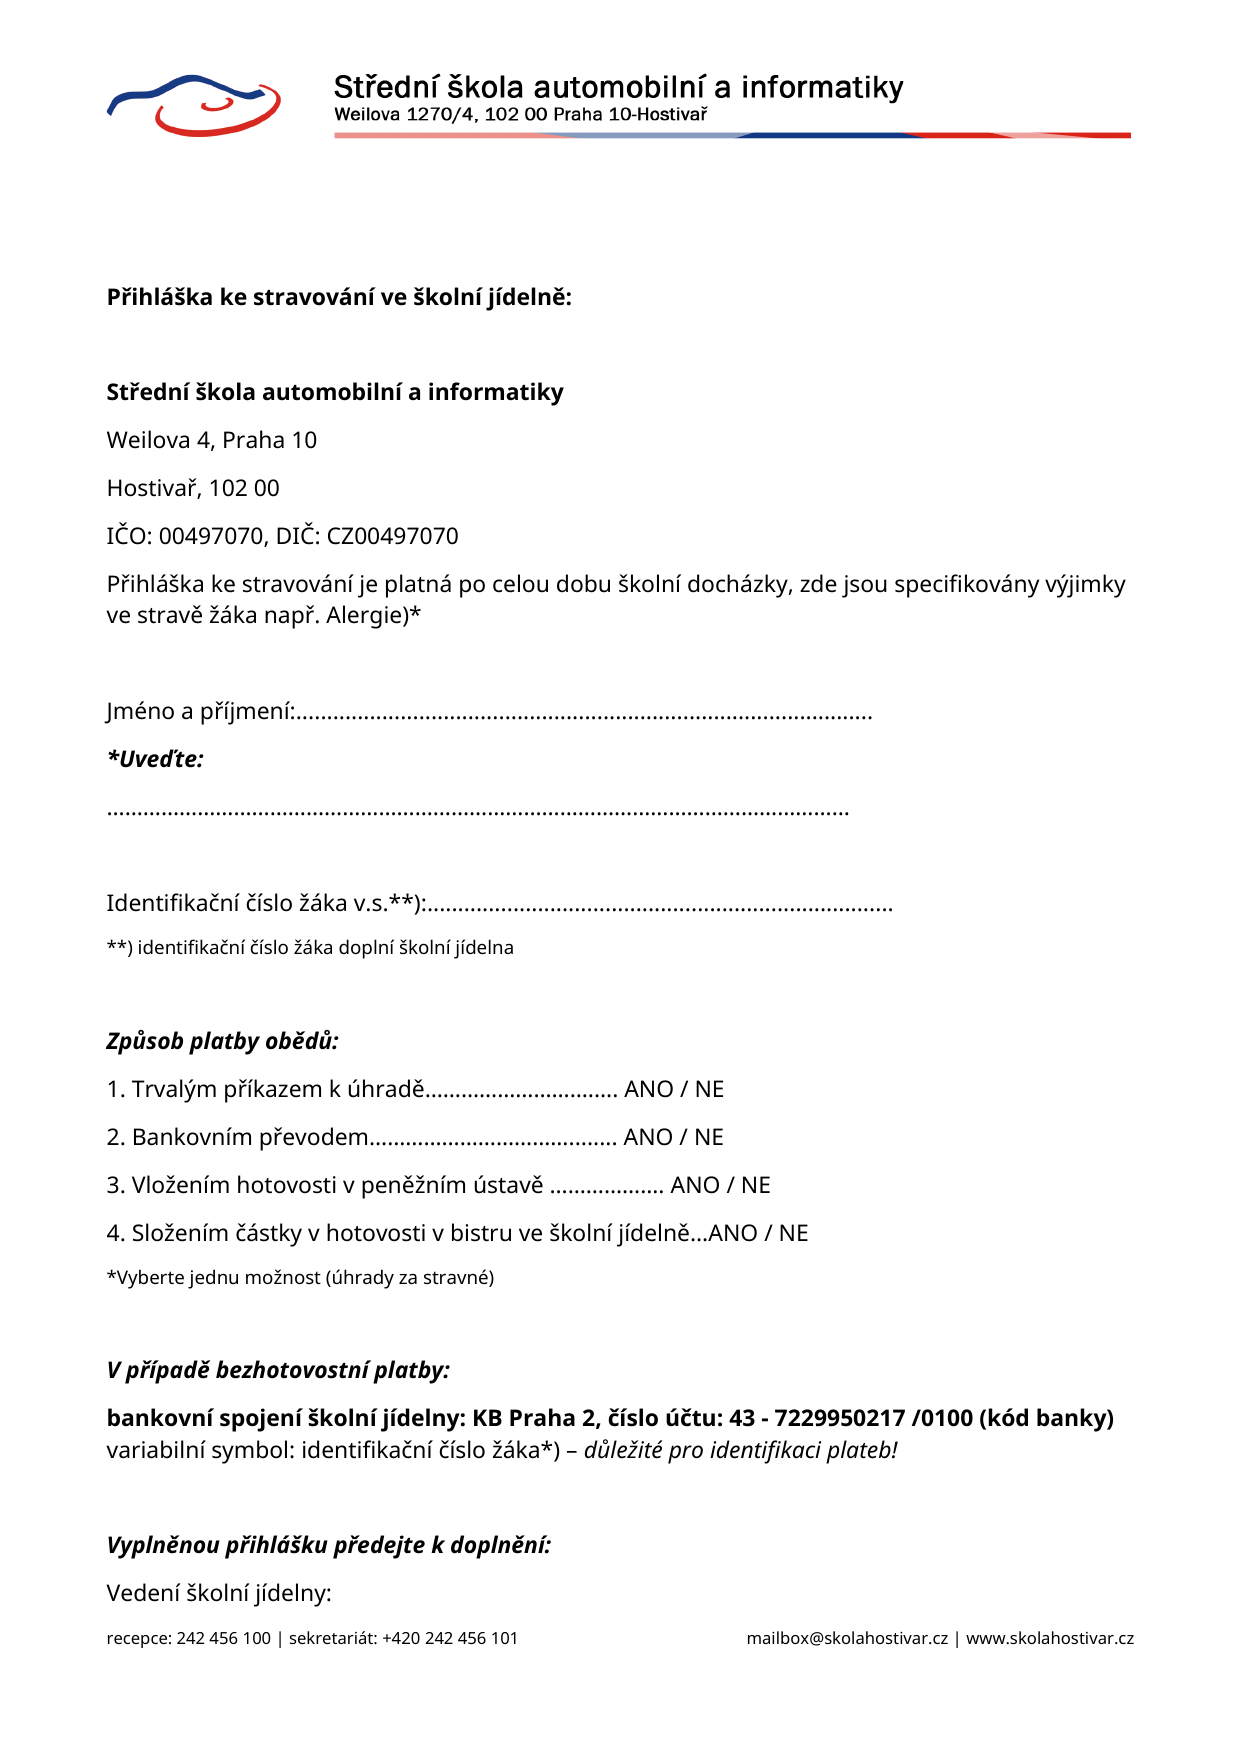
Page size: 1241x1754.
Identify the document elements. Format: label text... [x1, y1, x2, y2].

text 3. Vložením hotovosti v peněžním ústavě ………………. ANO / NE [106, 1168, 1134, 1200]
text Jméno a příjmení:.............................................................................................. [106, 695, 1134, 726]
text *Uveďte: [106, 743, 1134, 774]
text Weilova 4, Praha 10 [106, 424, 1134, 456]
text **) identifikační číslo žáka doplní školní jídelna [106, 935, 1134, 960]
text …………………………………………………………………………………………………………… [106, 791, 1134, 822]
text 1. Trvalým příkazem k úhradě……………………….…. ANO / NE [106, 1073, 1134, 1104]
text Identifikační číslo žáka v.s.**):............................................................................ [106, 887, 1134, 918]
text Přihláška ke stravování ve školní jídelně: [106, 281, 1134, 312]
text Přihláška ke stravování je platná po celou dobu školní docházky, zde jsou specifikovány výjimky ve stravě žáka např. Alergie)* [106, 568, 1134, 631]
text Vedení školní jídelny: [106, 1577, 1134, 1609]
text Hostivař, 102 00 [106, 472, 1134, 503]
text V případě bezhotovostní platby: [106, 1354, 1134, 1386]
text *Vyberte jednu možnost (úhrady za stravné) [106, 1264, 1134, 1290]
text Vyplněnou přihlášku předejte k doplnění: [106, 1529, 1134, 1561]
text Způsob platby obědů: [106, 1025, 1134, 1056]
text Střední škola automobilní a informatiky [106, 376, 1134, 408]
text IČO: 00497070, DIČ: CZ00497070 [106, 520, 1134, 551]
text 4. Složením částky v hotovosti v bistru ve školní jídelně…ANO / NE [106, 1216, 1134, 1248]
text bankovní spojení školní jídelny: KB Praha 2, číslo účtu: 43 - 7229950217 /0100 (kód banky) variabilní symbol: identifikační číslo žáka*) – důležité pro identifikaci plateb! [106, 1402, 1134, 1465]
text 2. Bankovním převodem……………………………........ ANO / NE [106, 1121, 1134, 1152]
picture [106, 73, 1132, 139]
